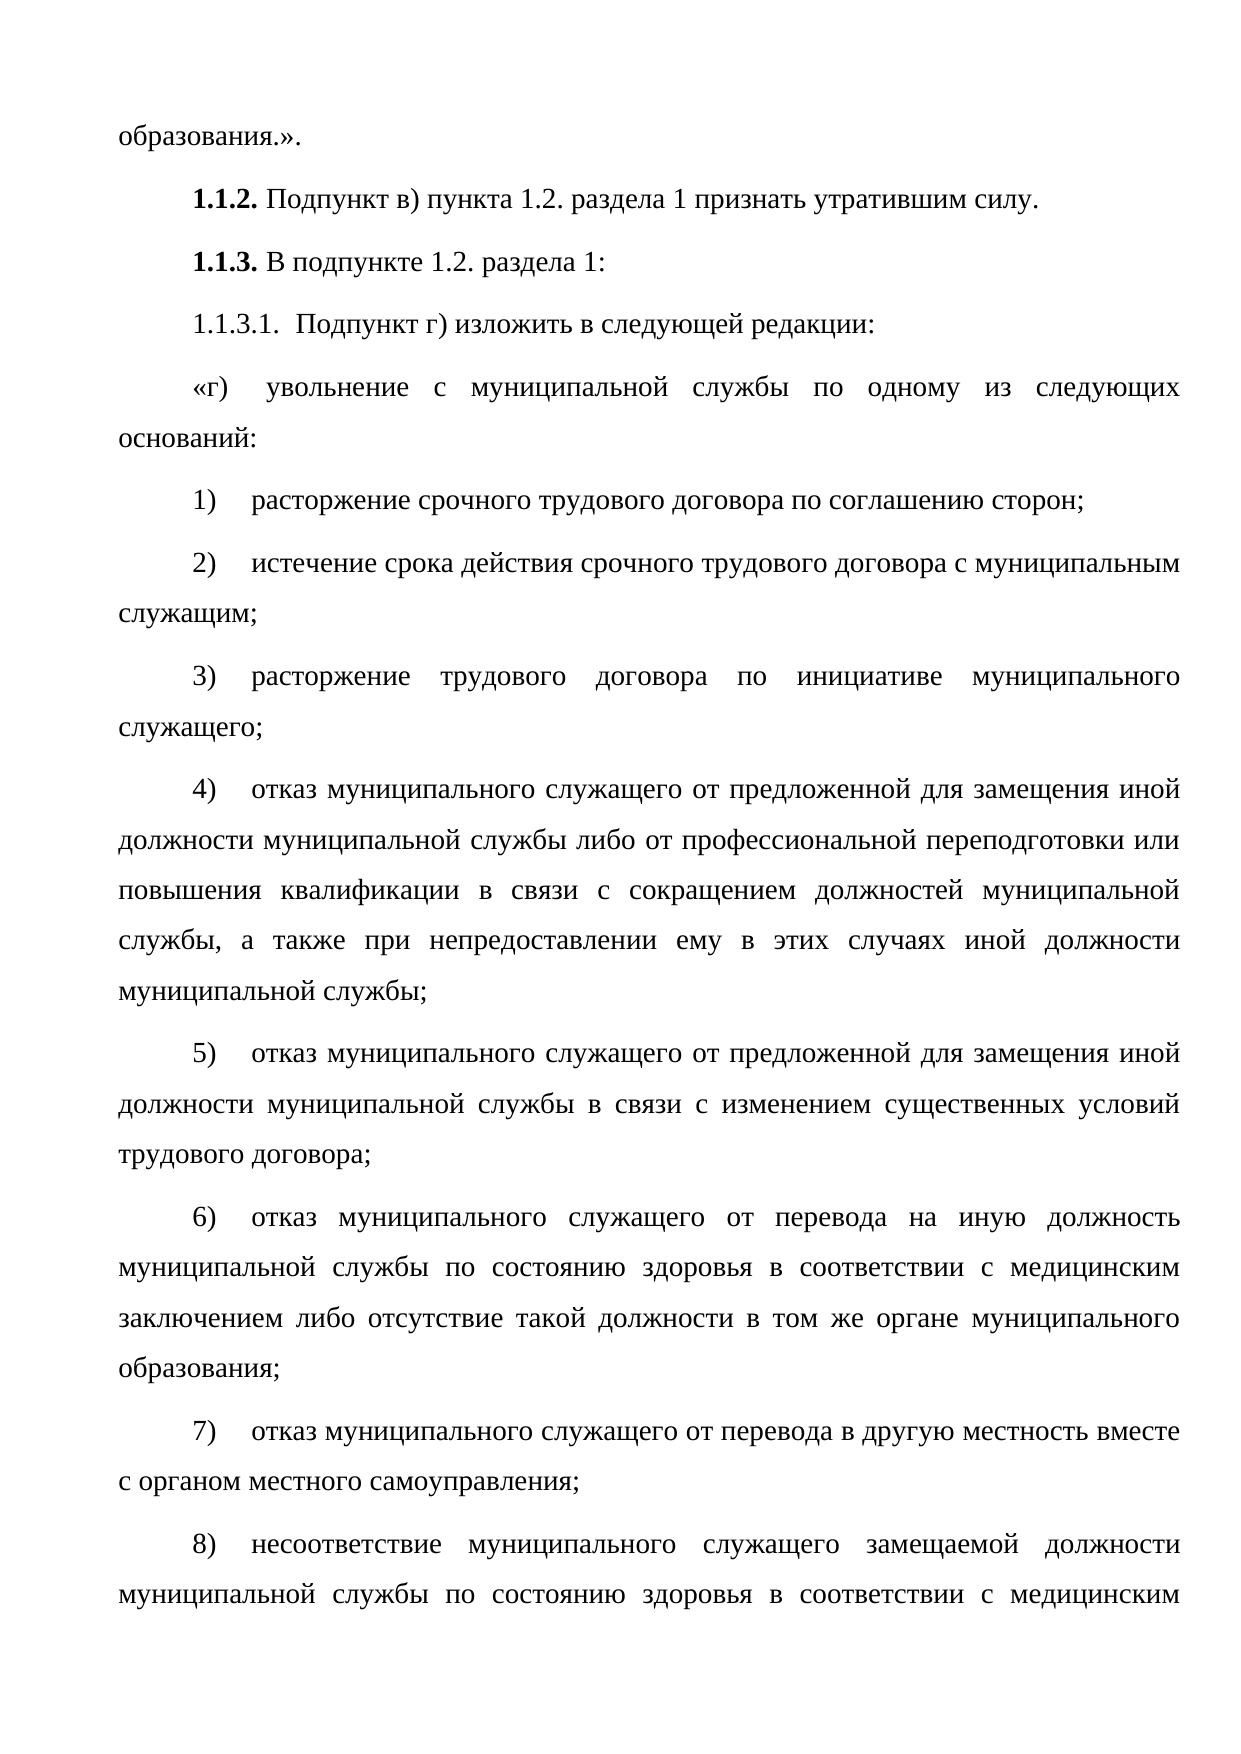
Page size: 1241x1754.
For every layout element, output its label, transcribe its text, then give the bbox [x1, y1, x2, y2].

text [118, 1526, 1181, 1610]
list Подпункт г) изложить в следующей редакции: [118, 307, 1181, 340]
text 3) расторжение трудового договора по инициативе муниципального служащего; [118, 658, 1181, 742]
text 7) отказ муниципального служащего от перевода в другую местность вместе с органом местного самоуправления; [118, 1413, 1181, 1497]
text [118, 118, 1181, 152]
list В подпункте 1.2. раздела 1: [118, 244, 1181, 277]
list Подпункт в) пункта 1.2. раздела 1 признать утратившим силу. [118, 181, 1181, 214]
text 5) отказ муниципального служащего от предложенной для замещения иной должности муниципальной службы в связи с изменением существенных условий трудового договора; [118, 1036, 1181, 1170]
text 4) отказ муниципального служащего от предложенной для замещения иной должности муниципальной службы либо от профессиональной переподготовки или повышения квалификации в связи с сокращением должностей муниципальной службы, а также при непредоставлении ему в этих случаях иной должности муниципальной службы; [118, 772, 1181, 1006]
text 1) расторжение срочного трудового договора по соглашению сторон; [118, 482, 1181, 516]
text 6) отказ муниципального служащего от перевода на иную должность муниципальной службы по состоянию здоровья в соответствии с медицинским заключением либо отсутствие такой должности в том же органе муниципального образования; [118, 1199, 1181, 1383]
text «г) увольнение с муниципальной службы по одному из следующих оснований: [118, 369, 1181, 453]
text 2) истечение срока действия срочного трудового договора с муниципальным служащим; [118, 545, 1181, 629]
